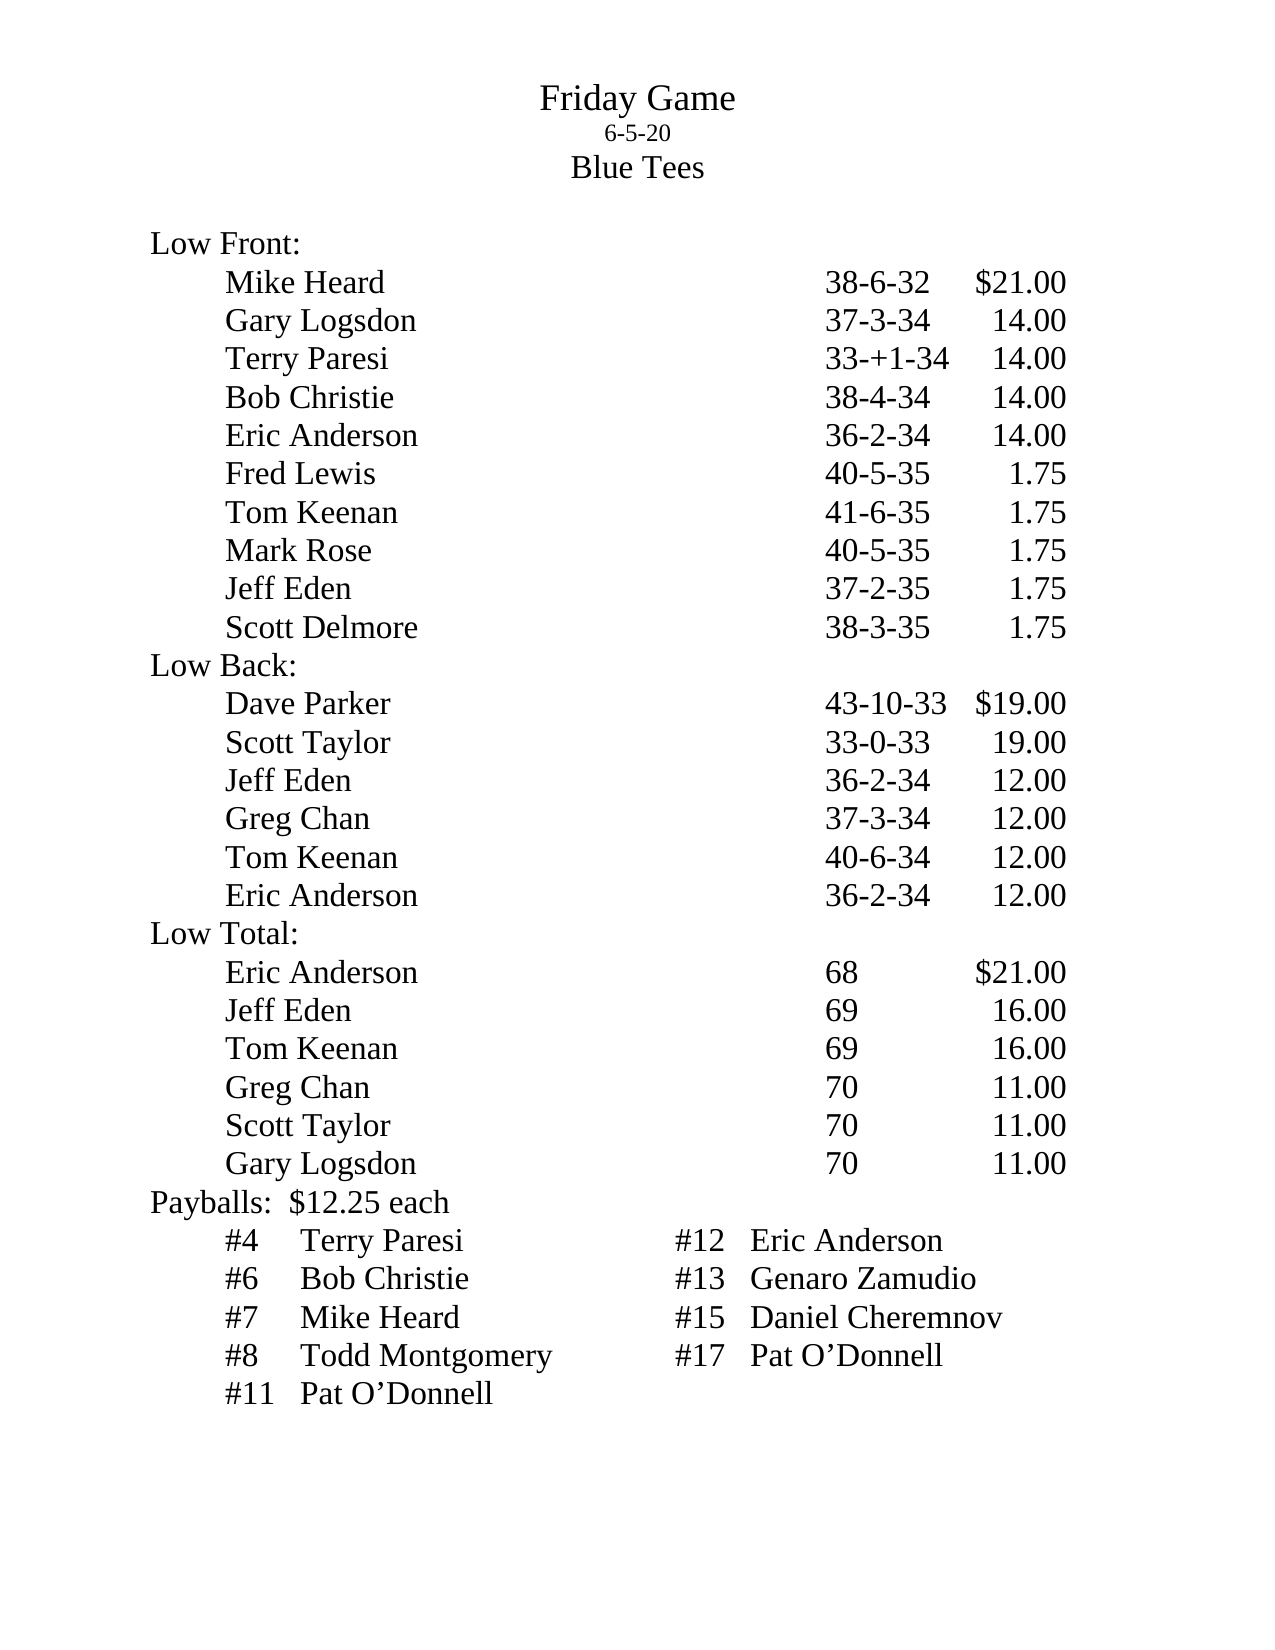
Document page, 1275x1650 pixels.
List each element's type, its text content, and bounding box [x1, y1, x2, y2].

text Eric Anderson 36-2-34 12.00 [150, 875, 1125, 913]
text Dave Parker 43-10-33 $19.00 [150, 683, 1125, 722]
text Eric Anderson 36-2-34 14.00 [150, 415, 1125, 453]
text #8 Todd Montgomery #17 Pat O’Donnell [150, 1335, 1125, 1373]
text Mike Heard 38-6-32 $21.00 [150, 262, 1125, 300]
text Tom Keenan 40-6-34 12.00 [150, 837, 1125, 875]
text Greg Chan 37-3-34 12.00 [150, 798, 1125, 837]
text Gary Logsdon 70 11.00 [150, 1143, 1125, 1182]
text 6-5-20 [150, 118, 1125, 147]
text Blue Tees [150, 147, 1125, 185]
text Tom Keenan 69 16.00 [150, 1028, 1125, 1067]
text Mark Rose 40-5-35 1.75 [150, 530, 1125, 568]
text #11 Pat O’Donnell [150, 1373, 1125, 1412]
text Scott Delmore 38-3-35 1.75 [150, 607, 1125, 645]
text Friday Game [150, 75, 1125, 118]
text #6 Bob Christie #13 Genaro Zamudio [150, 1258, 1125, 1297]
text Jeff Eden 69 16.00 [150, 990, 1125, 1028]
text Scott Taylor 33-0-33 19.00 [150, 722, 1125, 760]
text Terry Paresi 33-+1-34 14.00 [150, 338, 1125, 377]
text Scott Taylor 70 11.00 [150, 1105, 1125, 1143]
text Eric Anderson 68 $21.00 [150, 952, 1125, 990]
text #7 Mike Heard #15 Daniel Cheremnov [150, 1297, 1125, 1335]
text Fred Lewis 40-5-35 1.75 [150, 453, 1125, 492]
text Bob Christie 38-4-34 14.00 [150, 377, 1125, 415]
text Payballs: $12.25 each [150, 1182, 1125, 1220]
text Low Front: [150, 223, 1125, 262]
text Low Back: [150, 645, 1125, 683]
text Low Total: [150, 913, 1125, 952]
text Jeff Eden 36-2-34 12.00 [150, 760, 1125, 798]
text Jeff Eden 37-2-35 1.75 [150, 568, 1125, 607]
text Tom Keenan 41-6-35 1.75 [150, 492, 1125, 530]
text Greg Chan 70 11.00 [150, 1067, 1125, 1105]
text #4 Terry Paresi #12 Eric Anderson [150, 1220, 1125, 1258]
text Gary Logsdon 37-3-34 14.00 [150, 300, 1125, 338]
